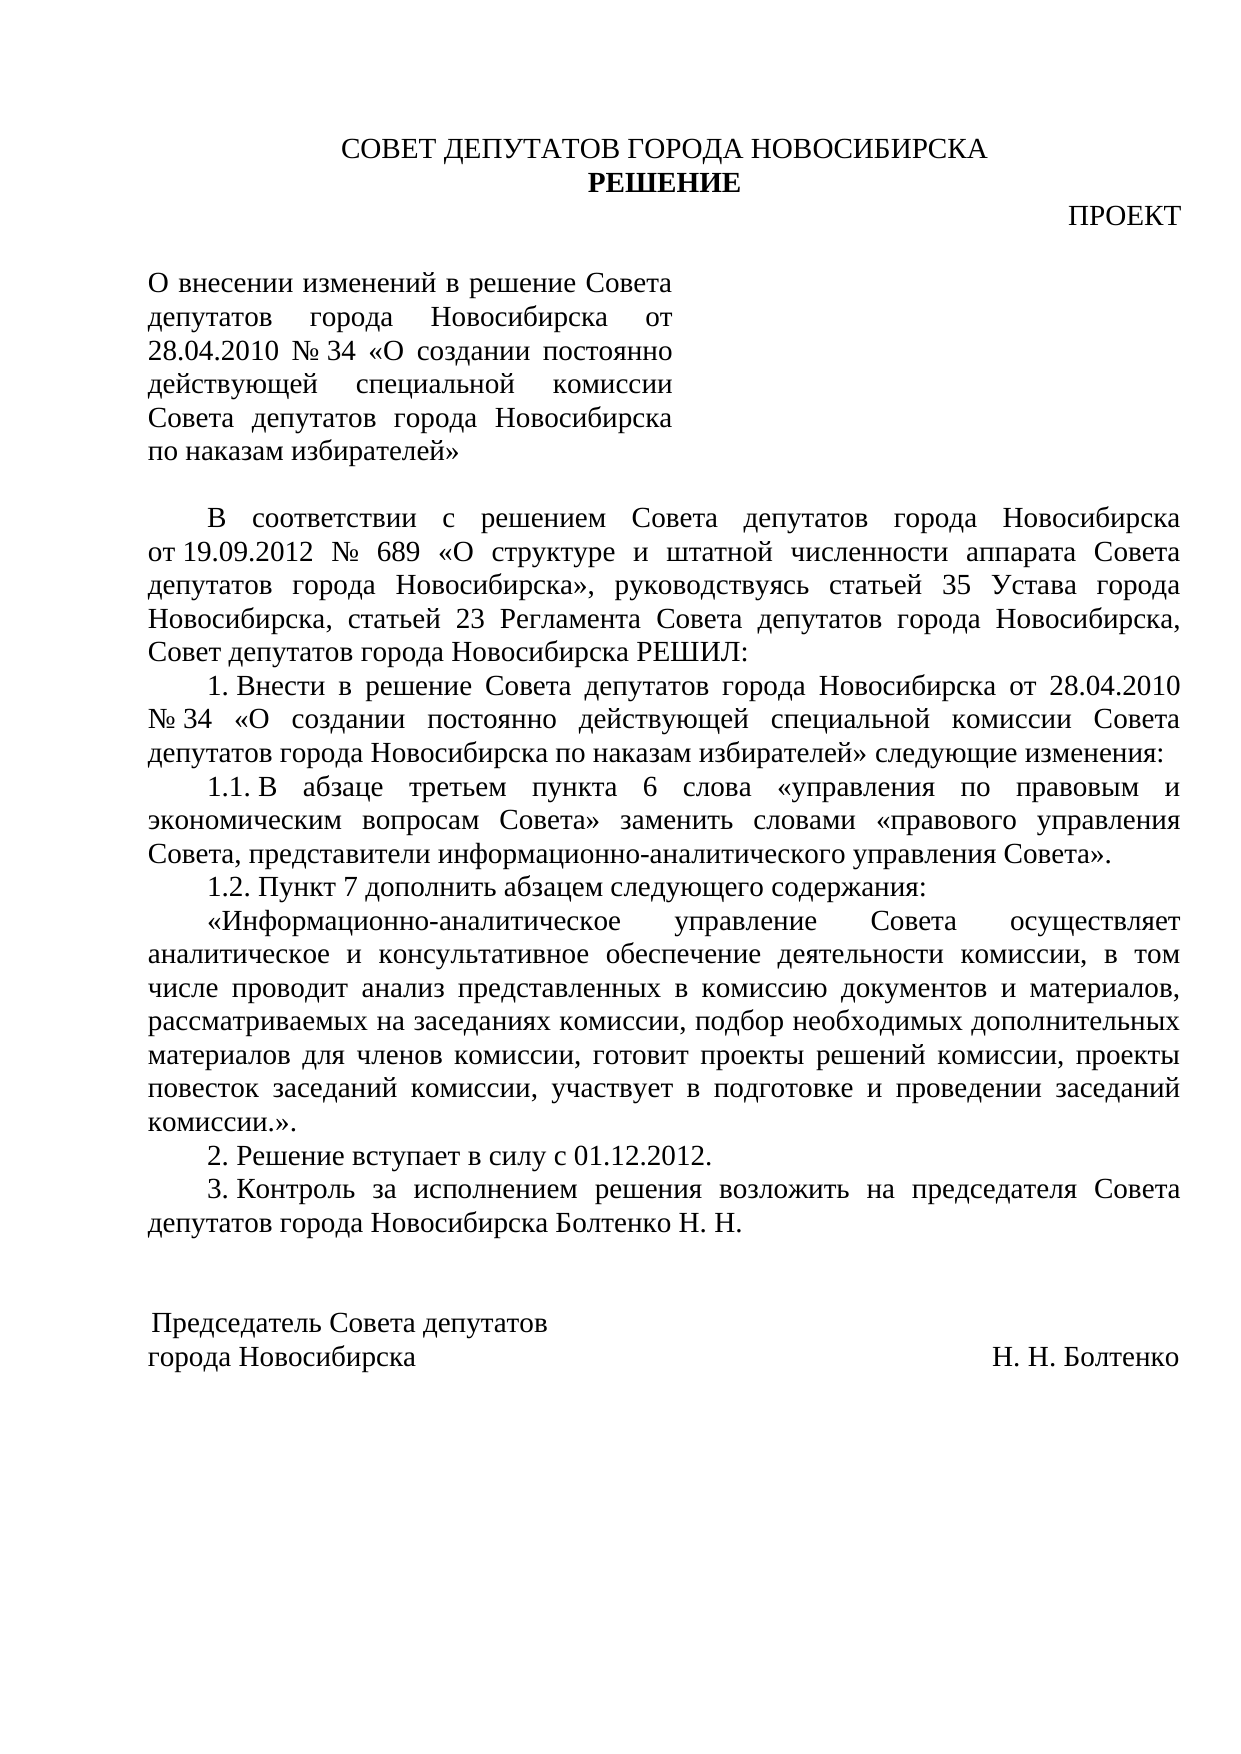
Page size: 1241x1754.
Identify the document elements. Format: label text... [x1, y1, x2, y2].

text 1.2. Пункт 7 дополнить абзацем следующего содержания: [148, 869, 1181, 903]
text города Новосибирска Н. Н. Болтенко [148, 1339, 1181, 1372]
text Председатель Совета депутатов [151, 1305, 1181, 1339]
text В соответствии с решением Совета депутатов города Новосибирска от 19.09.2012 № 689 «О структуре и штатной численности аппарата Совета депутатов города Новосибирска», руководствуясь статьей 35 Устава города Новосибирска, статьей 23 Регламента Совета депутатов города Новосибирска, Совет депутатов города Новосибирска РЕШИЛ: [148, 500, 1181, 668]
text «Информационно-аналитическое управление Совета осуществляет аналитическое и консультативное обеспечение деятельности комиссии, в том числе проводит анализ представленных в комиссию документов и материалов, рассматриваемых на заседаниях комиссии, подбор необходимых дополнительных материалов для членов комиссии, готовит проекты решений комиссии, проекты повесток заседаний комиссии, участвует в подготовке и проведении заседаний комиссии.». [148, 903, 1181, 1138]
title О внесении изменений в решение Совета депутатов города Новосибирска от 28.04.2010 № 34 «О создании постоянно действующей специальной комиссии Совета депутатов города Новосибирска по наказам избирателей» [148, 266, 673, 467]
text 1. Внести в решение Совета депутатов города Новосибирска от 28.04.2010 № 34 «О создании постоянно действующей специальной комиссии Совета депутатов города Новосибирска по наказам избирателей» следующие изменения: [148, 668, 1181, 769]
text 1.1. В абзаце третьем пункта 6 слова «управления по правовым и экономическим вопросам Совета» заменить словами «правового управления Совета, представители информационно-аналитического управления Совета». [148, 769, 1181, 869]
text РЕШЕНИЕ [148, 165, 1181, 198]
text 3. Контроль за исполнением решения возложить на председателя Совета депутатов города Новосибирска Болтенко Н. Н. [148, 1171, 1181, 1238]
text СОВЕТ ДЕПУТАТОВ ГОРОДА НОВОСИБИРСКА [148, 131, 1181, 165]
text 2. Решение вступает в силу с 01.12.2012. [148, 1138, 1181, 1171]
text ПРОЕКТ [148, 198, 1181, 232]
